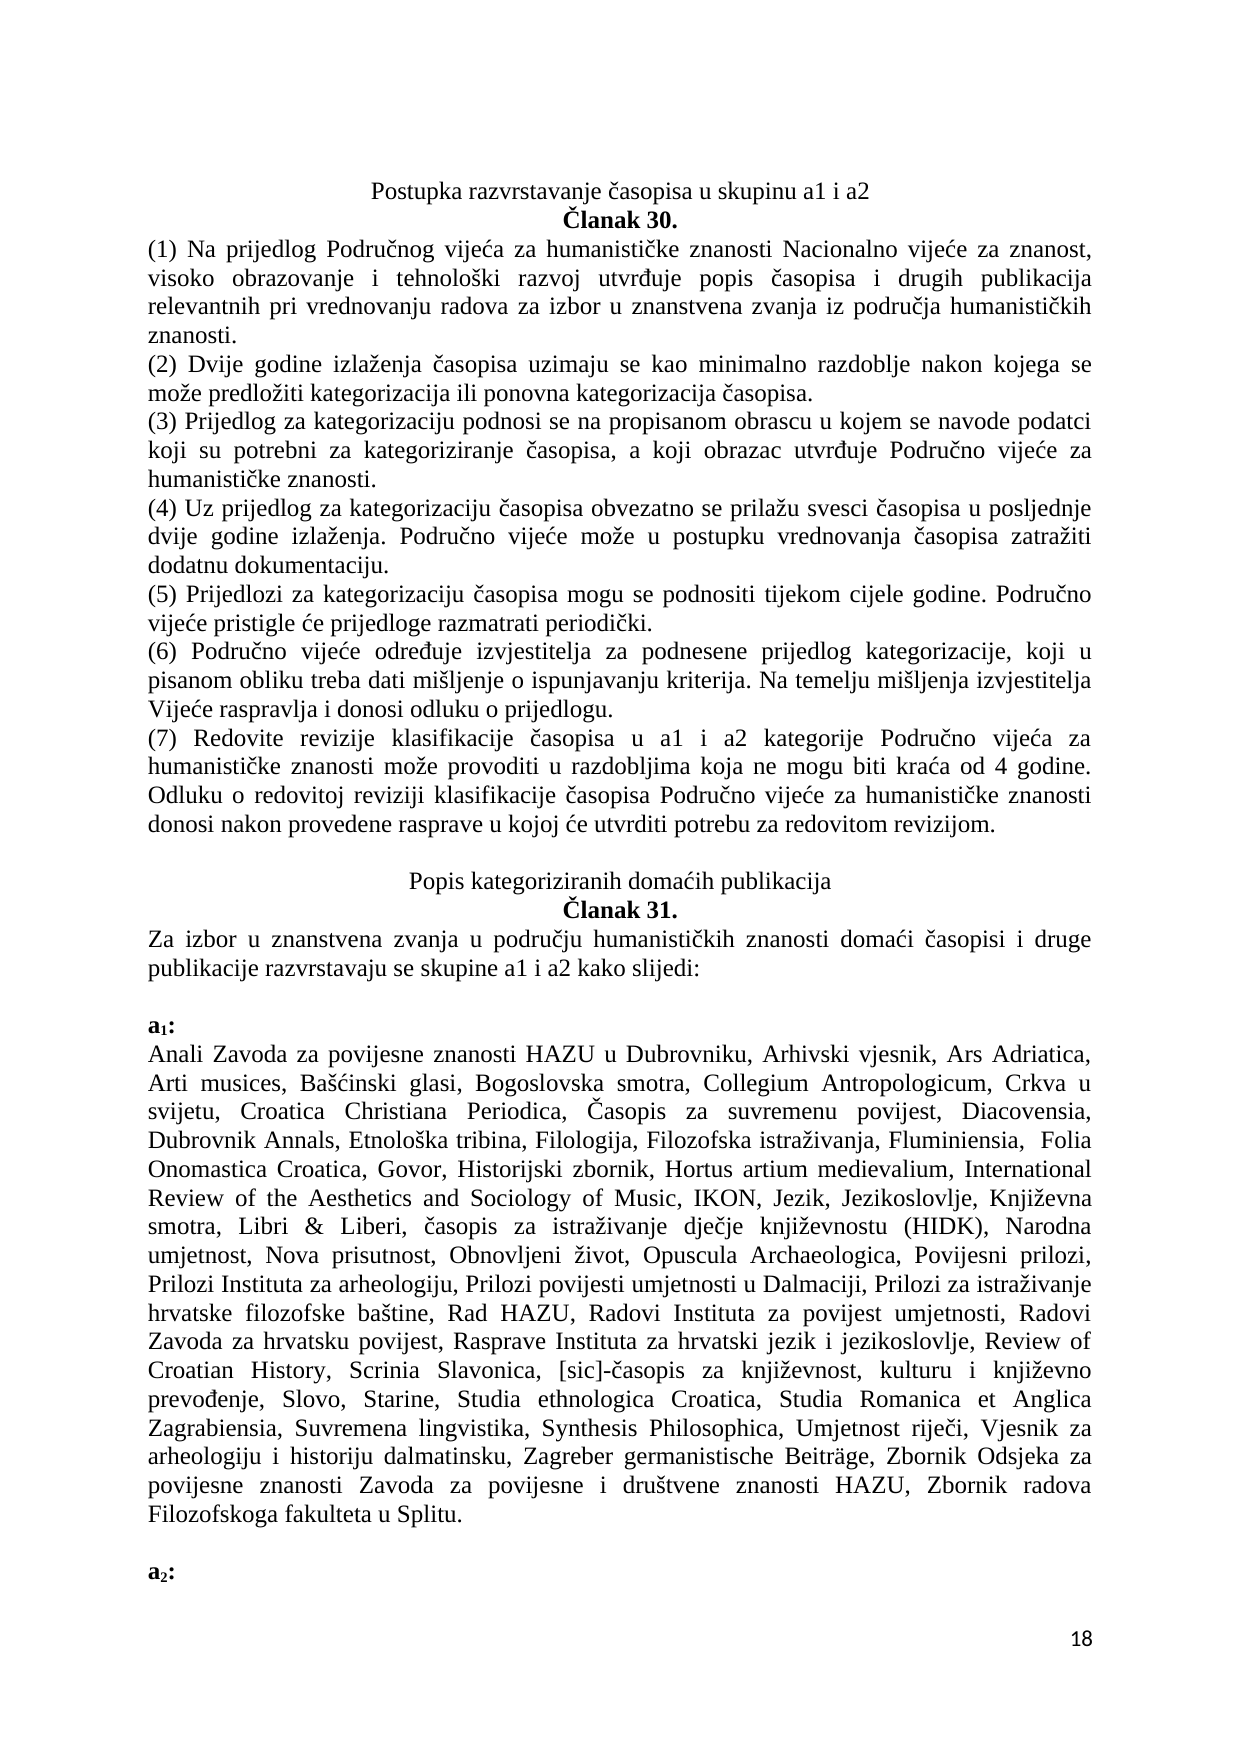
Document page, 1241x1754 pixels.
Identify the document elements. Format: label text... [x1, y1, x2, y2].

text Članak 30. [148, 205, 1093, 234]
text (2) Dvije godine izlaženja časopisa uzimaju se kao minimalno razdoblje nakon kojega se može predložiti kategorizacija ili ponovna kategorizacija časopisa. [148, 349, 1093, 406]
text Za izbor u znanstvena zvanja u području humanističkih znanosti domaći časopisi i druge publikacije razvrstavaju se skupine a1 i a2 kako slijedi: [148, 924, 1093, 981]
text Popis kategoriziranih domaćih publikacija [148, 866, 1093, 895]
text (6) Područno vijeće određuje izvjestitelja za podnesene prijedlog kategorizacije, koji u pisanom obliku treba dati mišljenje o ispunjavanju kriterija. Na temelju mišljenja izvjestitelja Vijeće raspravlja i donosi odluku o prijedlogu. [148, 636, 1093, 723]
text (5) Prijedlozi za kategorizaciju časopisa mogu se podnositi tijekom cijele godine. Područno vijeće pristigle će prijedloge razmatrati periodički. [148, 579, 1093, 636]
text (3) Prijedlog za kategorizaciju podnosi se na propisanom obrascu u kojem se navode podatci koji su potrebni za kategoriziranje časopisa, a koji obrazac utvrđuje Područno vijeće za humanističke znanosti. [148, 406, 1093, 493]
text Članak 31. [148, 895, 1093, 924]
text a2: [148, 1556, 1093, 1585]
text (4) Uz prijedlog za kategorizaciju časopisa obvezatno se prilažu svesci časopisa u posljednje dvije godine izlaženja. Područno vijeće može u postupku vrednovanja časopisa zatražiti dodatnu dokumentaciju. [148, 493, 1093, 579]
text (1) Na prijedlog Područnog vijeća za humanističke znanosti Nacionalno vijeće za znanost, visoko obrazovanje i tehnološki razvoj utvrđuje popis časopisa i drugih publikacija relevantnih pri vrednovanju radova za izbor u znanstvena zvanja iz područja humanističkih znanosti. [148, 234, 1093, 349]
text Anali Zavoda za povijesne znanosti HAZU u Dubrovniku, Arhivski vjesnik, Ars Adriatica, Arti musices, Bašćinski glasi, Bogoslovska smotra, Collegium Antropologicum, Crkva u svijetu, Croatica Christiana Periodica, Časopis za suvremenu povijest, Diacovensia, Dubrovnik Annals, Etnološka tribina, Filologija, Filozofska istraživanja, Fluminiensia, Folia Onomastica Croatica, Govor, Historijski zbornik, Hortus artium medievalium, International Review of the Aesthetics and Sociology of Music, IKON, Jezik, Jezikoslovlje, Književna smotra, Libri & Liberi, časopis za istraživanje dječje književnostu (HIDK), Narodna umjetnost, Nova prisutnost, Obnovljeni život, Opuscula Archaeologica, Povijesni prilozi, Prilozi Instituta za arheologiju, Prilozi povijesti umjetnosti u Dalmaciji, Prilozi za istraživanje hrvatske filozofske baštine, Rad HAZU, Radovi Instituta za povijest umjetnosti, Radovi Zavoda za hrvatsku povijest, Rasprave Instituta za hrvatski jezik i jezikoslovlje, Review of Croatian History, Scrinia Slavonica, [sic]-časopis za književnost, kulturu i književno prevođenje, Slovo, Starine, Studia ethnologica Croatica, Studia Romanica et Anglica Zagrabiensia, Suvremena lingvistika, Synthesis Philosophica, Umjetnost riječi, Vjesnik za arheologiju i historiju dalmatinsku, Zagreber germanistische Beiträge, Zbornik Odsjeka za povijesne znanosti Zavoda za povijesne i društvene znanosti HAZU, Zbornik radova Filozofskoga fakulteta u Splitu. [148, 1039, 1093, 1528]
text Postupka razvrstavanje časopisa u skupinu a1 i a2 [148, 176, 1093, 205]
text a1: [148, 1010, 1093, 1039]
text (7) Redovite revizije klasifikacije časopisa u a1 i a2 kategorije Područno vijeća za humanističke znanosti može provoditi u razdobljima koja ne mogu biti kraća od 4 godine. Odluku o redovitoj reviziji klasifikacije časopisa Područno vijeće za humanističke znanosti donosi nakon provedene rasprave u kojoj će utvrditi potrebu za redovitom revizijom. [148, 723, 1093, 838]
